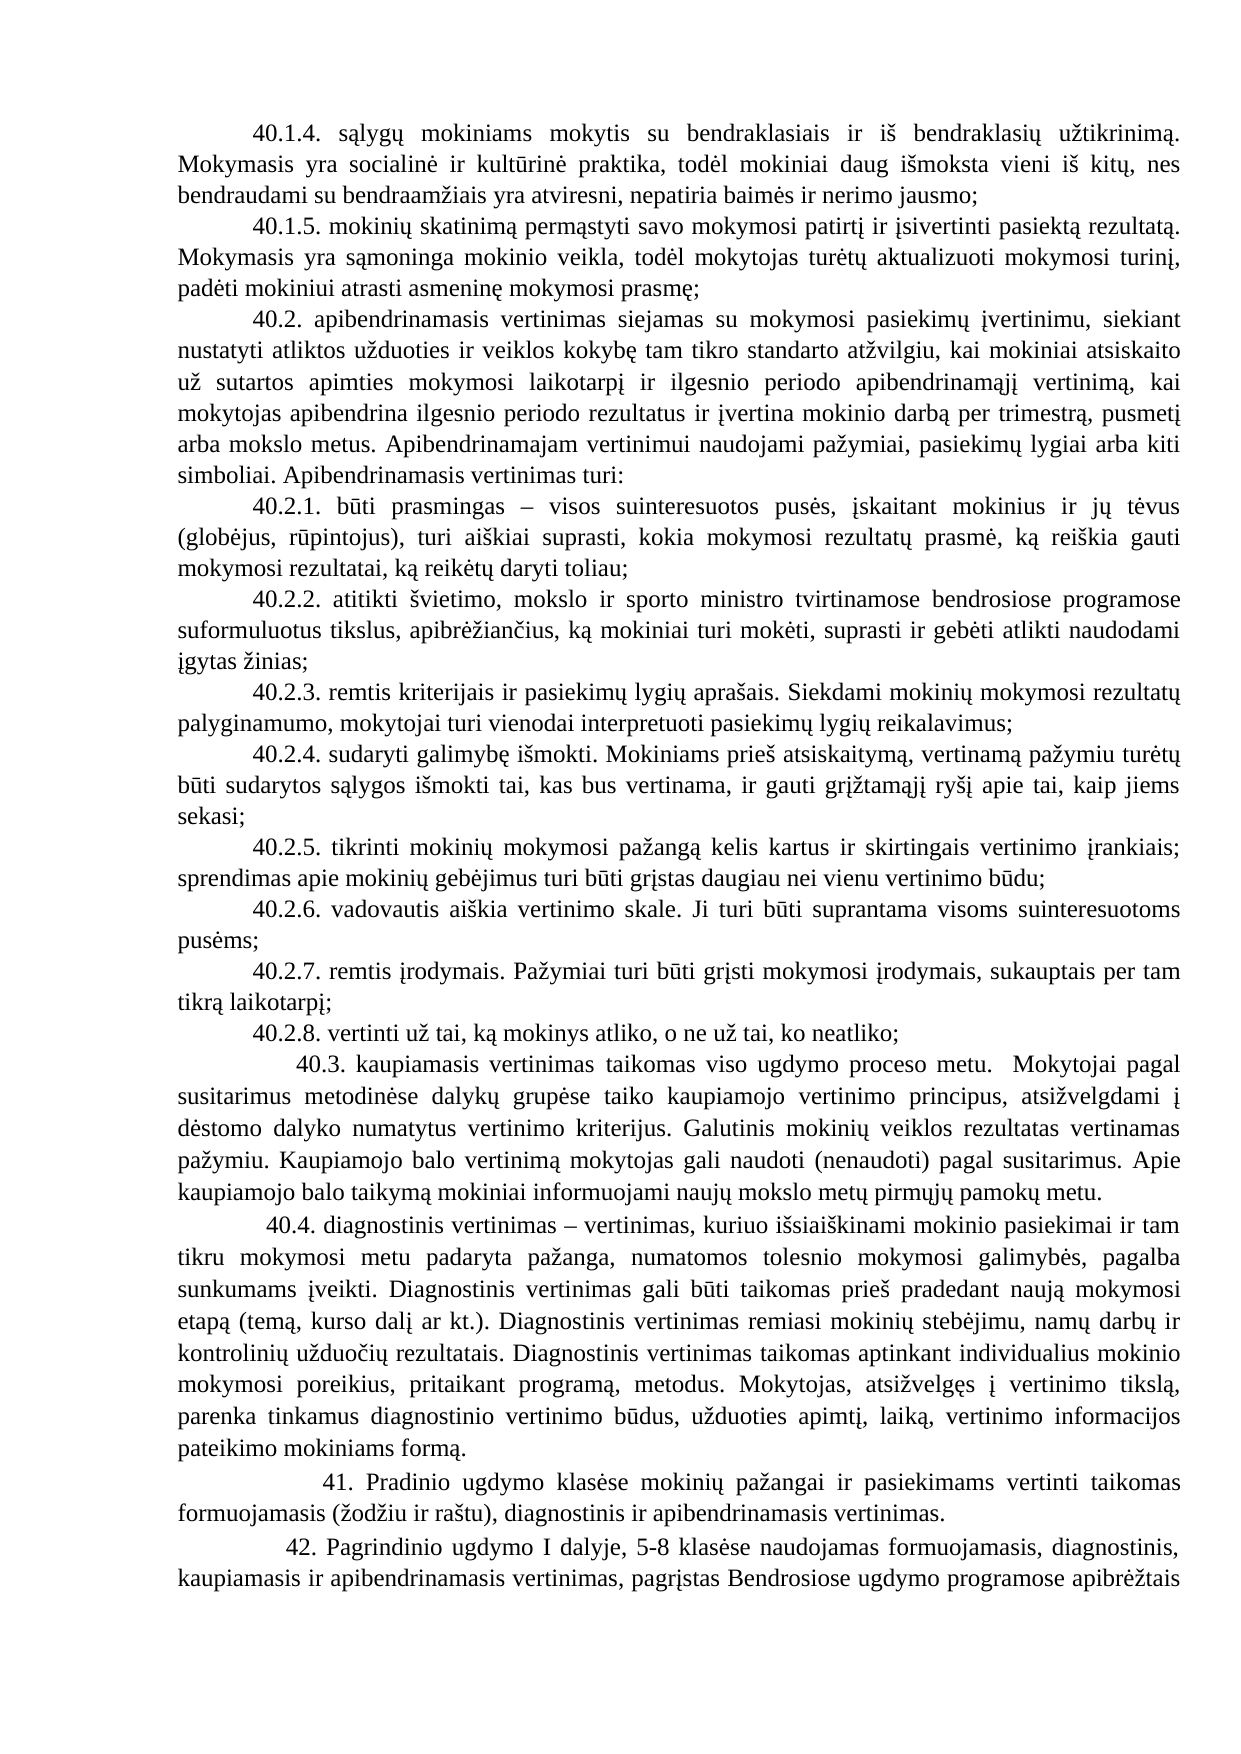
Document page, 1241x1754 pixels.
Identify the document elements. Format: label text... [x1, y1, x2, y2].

text 40.1.5. mokinių skatinimą permąstyti savo mokymosi patirtį ir įsivertinti pasiektą rezultatą. Mokymasis yra sąmoninga mokinio veikla, todėl mokytojas turėtų aktualizuoti mokymosi turinį, padėti mokiniui atrasti asmeninę mokymosi prasmę; [177, 211, 1182, 302]
text 40.2.7. remtis įrodymais. Pažymiai turi būti grįsti mokymosi įrodymais, sukauptais per tam tikrą laikotarpį; [177, 956, 1182, 1016]
text 40.2. apibendrinamasis vertinimas siejamas su mokymosi pasiekimų įvertinimu, siekiant nustatyti atliktos užduoties ir veiklos kokybę tam tikro standarto atžvilgiu, kai mokiniai atsiskaito už sutartos apimties mokymosi laikotarpį ir ilgesnio periodo apibendrinamąjį vertinimą, kai mokytojas apibendrina ilgesnio periodo rezultatus ir įvertina mokinio darbą per trimestrą, pusmetį arba mokslo metus. Apibendrinamajam vertinimui naudojami pažymiai, pasiekimų lygiai arba kiti simboliai. Apibendrinamasis vertinimas turi: [177, 304, 1182, 488]
text 40.2.4. sudaryti galimybę išmokti. Mokiniams prieš atsiskaitymą, vertinamą pažymiu turėtų būti sudarytos sąlygos išmokti tai, kas bus vertinama, ir gauti grįžtamąjį ryšį apie tai, kaip jiems sekasi; [177, 739, 1182, 830]
text 40.2.1. būti prasmingas – visos suinteresuotos pusės, įskaitant mokinius ir jų tėvus (globėjus, rūpintojus), turi aiškiai suprasti, kokia mokymosi rezultatų prasmė, ką reiškia gauti mokymosi rezultatai, ką reikėtų daryti toliau; [177, 491, 1182, 582]
text 40.2.6. vadovautis aiškia vertinimo skale. Ji turi būti suprantama visoms suinteresuotoms pusėms; [177, 894, 1182, 954]
text 40.4. diagnostinis vertinimas – vertinimas, kuriuo išsiaiškinami mokinio pasiekimai ir tam tikru mokymosi metu padaryta pažanga, numatomos tolesnio mokymosi galimybės, pagalba sunkumams įveikti. Diagnostinis vertinimas gali būti taikomas prieš pradedant naują mokymosi etapą (temą, kurso dalį ar kt.). Diagnostinis vertinimas remiasi mokinių stebėjimu, namų darbų ir kontrolinių užduočių rezultatais. Diagnostinis vertinimas taikomas aptinkant individualius mokinio mokymosi poreikius, pritaikant programą, metodus. Mokytojas, atsižvelgęs į vertinimo tikslą, parenka tinkamus diagnostinio vertinimo būdus, užduoties apimtį, laiką, vertinimo informacijos pateikimo mokiniams formą. [177, 1210, 1181, 1462]
text 40.2.8. vertinti už tai, ką mokinys atliko, o ne už tai, ko neatliko; [177, 1018, 1182, 1047]
text 40.2.3. remtis kriterijais ir pasiekimų lygių aprašais. Siekdami mokinių mokymosi rezultatų palyginamumo, mokytojai turi vienodai interpretuoti pasiekimų lygių reikalavimus; [177, 677, 1182, 737]
text 40.2.5. tikrinti mokinių mokymosi pažangą kelis kartus ir skirtingais vertinimo įrankiais; sprendimas apie mokinių gebėjimus turi būti grįstas daugiau nei vienu vertinimo būdu; [177, 832, 1182, 892]
text 40.3. kaupiamasis vertinimas taikomas viso ugdymo proceso metu. Mokytojai pagal susitarimus metodinėse dalykų grupėse taiko kaupiamojo vertinimo principus, atsižvelgdami į dėstomo dalyko numatytus vertinimo kriterijus. Galutinis mokinių veiklos rezultatas vertinamas pažymiu. Kaupiamojo balo vertinimą mokytojas gali naudoti (nenaudoti) pagal susitarimus. Apie kaupiamojo balo taikymą mokiniai informuojami naujų mokslo metų pirmųjų pamokų metu. [177, 1049, 1181, 1206]
text 41. Pradinio ugdymo klasėse mokinių pažangai ir pasiekimams vertinti taikomas formuojamasis (žodžiu ir raštu), diagnostinis ir apibendrinamasis vertinimas. [177, 1467, 1181, 1527]
text 40.2.2. atitikti švietimo, mokslo ir sporto ministro tvirtinamose bendrosiose programose suformuluotus tikslus, apibrėžiančius, ką mokiniai turi mokėti, suprasti ir gebėti atlikti naudodami įgytas žinias; [177, 584, 1182, 675]
text 40.1.4. sąlygų mokiniams mokytis su bendraklasiais ir iš bendraklasių užtikrinimą. Mokymasis yra socialinė ir kultūrinė praktika, todėl mokiniai daug išmoksta vieni iš kitų, nes bendraudami su bendraamžiais yra atviresni, nepatiria baimės ir nerimo jausmo; [177, 118, 1182, 209]
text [177, 1532, 1181, 1592]
